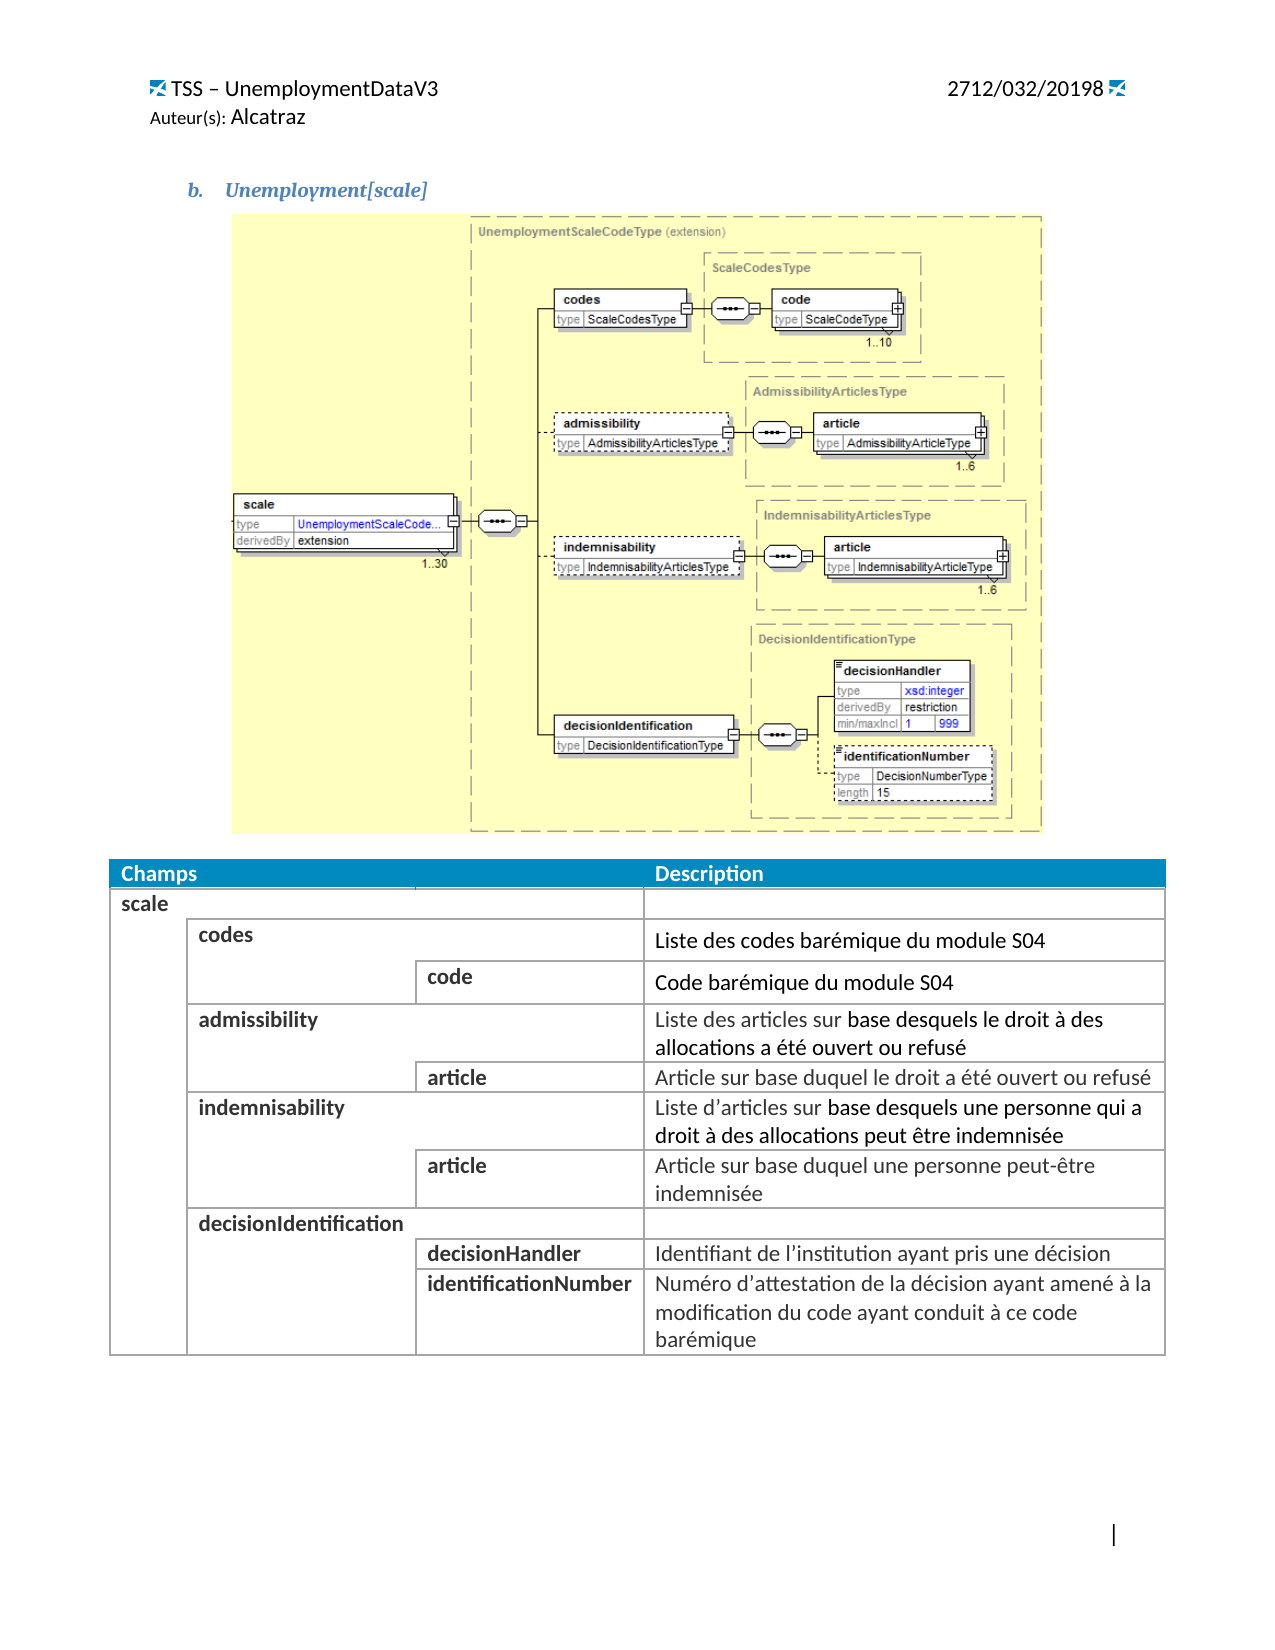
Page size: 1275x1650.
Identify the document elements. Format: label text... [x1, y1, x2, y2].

table_cell Article sur base duquel une personne peut-être indemnisée [645, 1151, 1164, 1207]
table_cell identificationNumber [417, 1270, 643, 1354]
subtitle Unemployment[scale] [187, 179, 1125, 203]
table_cell Identifiant de l’institution ayant pris une décision [645, 1240, 1164, 1267]
table_cell [645, 890, 1164, 918]
table_cell article [417, 1063, 643, 1091]
table_cell Liste d’articles sur base desquels une personne qui a droit à des allocations peut être indemnisée [645, 1093, 1164, 1149]
table_cell Article sur base duquel le droit a été ouvert ou refusé [645, 1063, 1164, 1091]
table_cell indemnisability [188, 1093, 416, 1207]
table_cell [416, 1209, 643, 1237]
table_cell [111, 918, 186, 1354]
table_cell decisionIdentification [188, 1209, 416, 1354]
table_cell admissibility [188, 1005, 416, 1091]
table_cell decisionHandler [417, 1240, 643, 1267]
table_cell codes [188, 920, 416, 1003]
table_header [416, 860, 643, 887]
table_cell Liste des codes barémique du module S04 [645, 920, 1164, 960]
table_cell Numéro d’attestation de la décision ayant amené à la modification du code ayant conduit à ce code barémique [645, 1270, 1164, 1354]
table_header Description [644, 860, 1165, 887]
table_cell [416, 920, 643, 960]
table_cell [416, 1005, 643, 1061]
picture [1109, 83, 1125, 96]
table_cell article [417, 1151, 643, 1207]
table_cell [416, 1093, 643, 1149]
table_cell [645, 1209, 1164, 1237]
picture [150, 85, 166, 96]
table_cell code [417, 962, 643, 1003]
table_cell Code barémique du module S04 [645, 962, 1164, 1003]
picture [231, 214, 1044, 834]
table_cell Liste des articles sur base desquels le droit à des allocations a été ouvert ou refusé [645, 1005, 1164, 1061]
table_cell scale [111, 890, 643, 918]
table_header Champs [111, 860, 415, 887]
